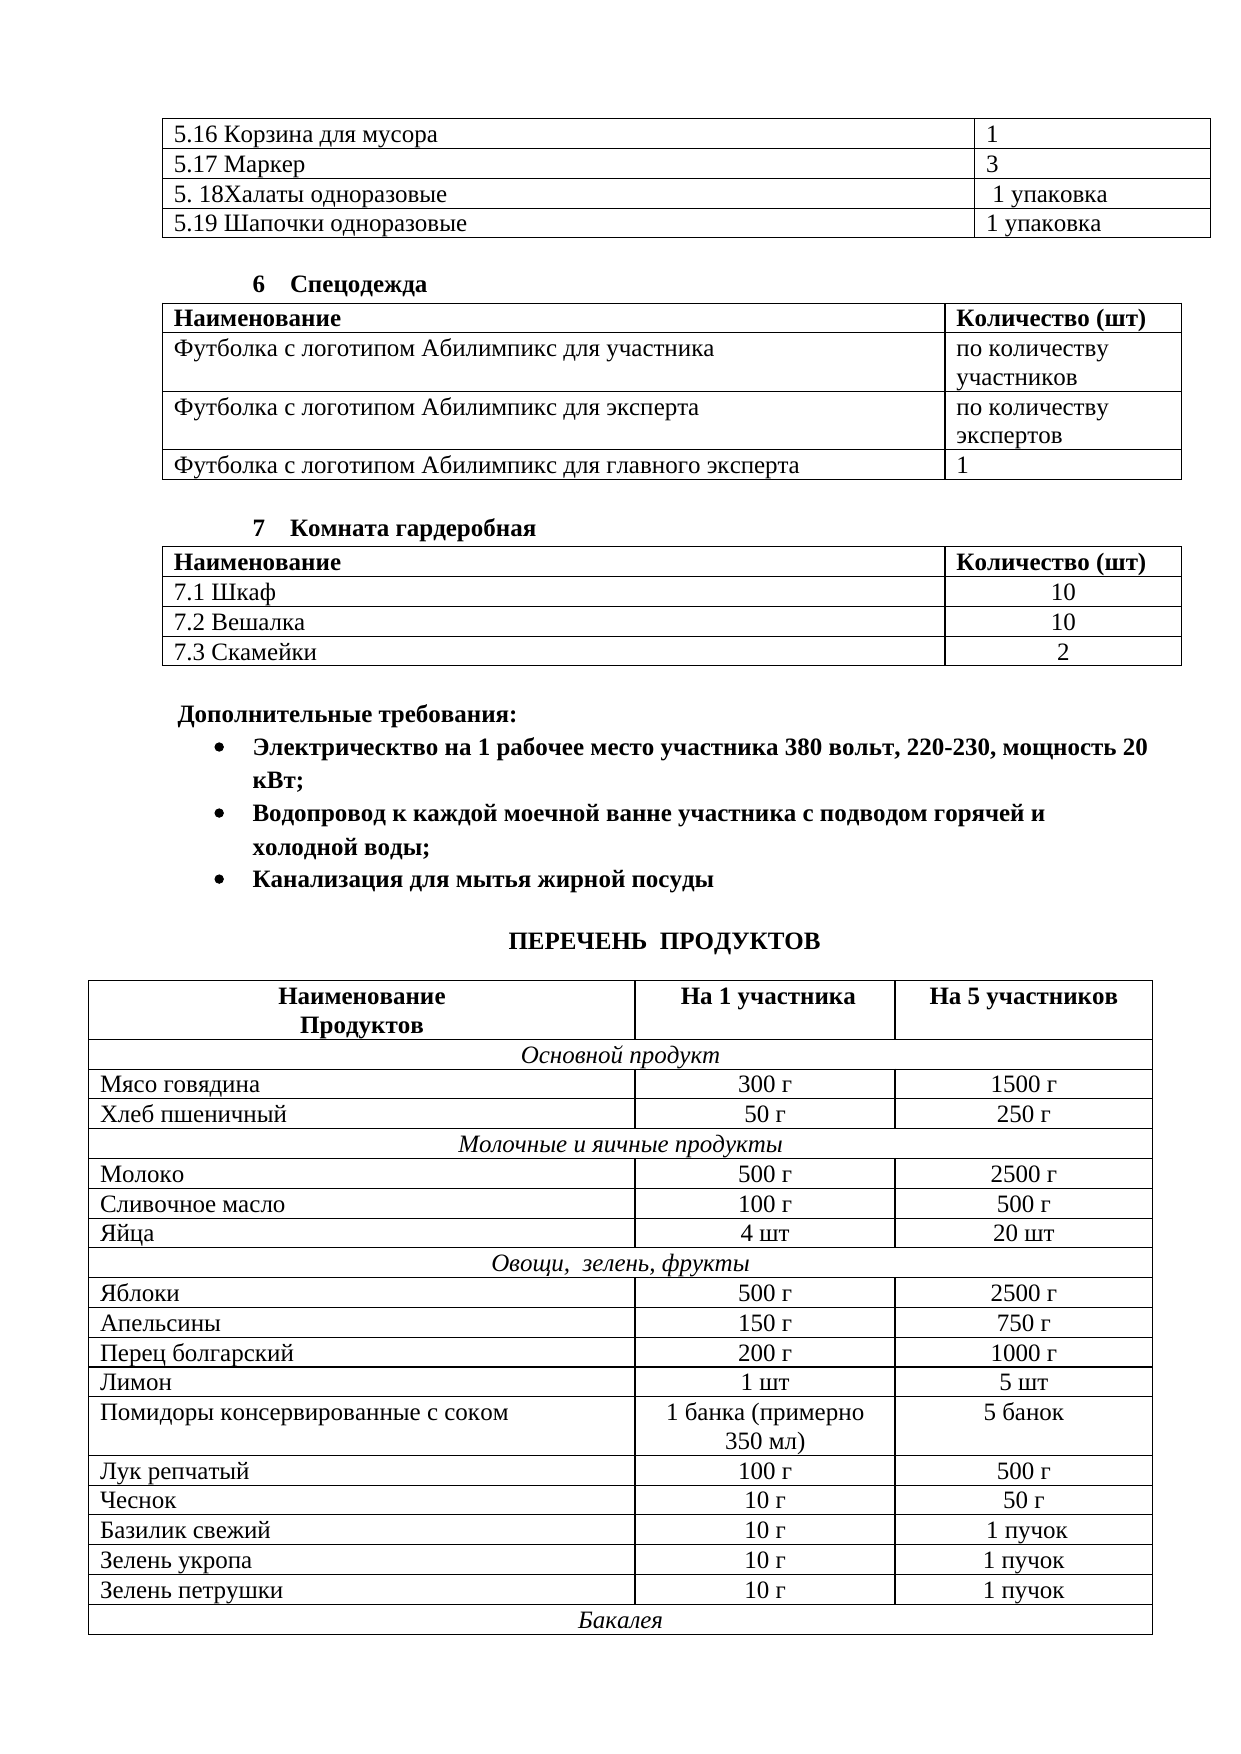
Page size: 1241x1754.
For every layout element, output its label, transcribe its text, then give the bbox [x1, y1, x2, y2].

table_cell 1 упаковка [975, 179, 1210, 207]
table_cell Лимон [89, 1368, 634, 1396]
table_cell Молочные и яичные продукты [89, 1129, 1152, 1158]
list Электрическтво на 1 рабочее место участника 380 вольт, 220-230, мощность 20 кВт; [215, 732, 1152, 794]
table_cell 7.1 Шкаф [163, 577, 944, 606]
table_cell 250 г [896, 1099, 1152, 1128]
table_cell 10 [946, 607, 1181, 636]
table_cell 3 [975, 149, 1210, 178]
table_cell Базилик свежий [89, 1515, 634, 1544]
table_cell Футболка с логотипом Абилимпикс для участника [163, 333, 944, 391]
table_cell Зелень укропа [89, 1545, 634, 1574]
table_cell 300 г [636, 1070, 894, 1098]
table_cell 2500 г [896, 1278, 1152, 1307]
table_cell 10 г [636, 1575, 894, 1604]
table_cell 5.16 Корзина для мусора [163, 119, 974, 148]
list Спецодежда [252, 269, 1152, 298]
table_header Наименование [163, 304, 944, 332]
table_cell Сливочное масло [89, 1189, 634, 1217]
table_cell 100 г [636, 1456, 894, 1484]
table_cell 500 г [896, 1189, 1152, 1217]
table_cell 7.3 Скамейки [163, 637, 944, 665]
table_cell 10 г [636, 1515, 894, 1544]
text ПЕРЕЧЕНЬ ПРОДУКТОВ [177, 926, 1152, 955]
table_cell 750 г [896, 1308, 1152, 1337]
table_cell 7.2 Вешалка [163, 607, 944, 636]
table_cell 100 г [636, 1189, 894, 1217]
table_cell 50 г [896, 1486, 1152, 1514]
table_cell 5. 18Халаты одноразовые [163, 179, 974, 207]
table_cell 1 банка (примерно 350 мл) [636, 1397, 894, 1455]
table_header Количество (шт) [946, 304, 1181, 332]
table_cell 4 шт [636, 1219, 894, 1247]
table_cell 10 г [636, 1486, 894, 1514]
table_cell Зелень петрушки [89, 1575, 634, 1604]
table_header Количество (шт) [946, 547, 1181, 576]
table_cell 1 пучок [896, 1545, 1152, 1574]
table_cell 1 пучок [896, 1515, 1152, 1544]
table_cell 5.19 Шапочки одноразовые [163, 209, 974, 237]
table_cell Чеснок [89, 1486, 634, 1514]
table_cell 1 упаковка [975, 209, 1210, 237]
table_cell 1 пучок [896, 1575, 1152, 1604]
table_cell Яблоки [89, 1278, 634, 1307]
table_cell 500 г [636, 1159, 894, 1188]
table_cell 5.17 Маркер [163, 149, 974, 178]
list Водопровод к каждой моечной ванне участника с подводом горячей и холодной воды; [215, 798, 1152, 860]
table_header На 1 участника [636, 981, 894, 1039]
table_cell 500 г [896, 1456, 1152, 1484]
table_cell 1 [975, 119, 1210, 148]
table_cell Футболка с логотипом Абилимпикс для главного эксперта [163, 450, 944, 479]
table_cell 1 [946, 450, 1181, 479]
table_cell 1500 г [896, 1070, 1152, 1098]
table_cell Футболка с логотипом Абилимпикс для эксперта [163, 392, 944, 449]
list Канализация для мытья жирной посуды [215, 864, 1152, 893]
table_cell 150 г [636, 1308, 894, 1337]
table_cell 200 г [636, 1338, 894, 1366]
table_cell Лук репчатый [89, 1456, 634, 1484]
table_cell 20 шт [896, 1219, 1152, 1247]
table_cell Яйца [89, 1219, 634, 1247]
table_cell 1000 г [896, 1338, 1152, 1366]
table_cell 10 г [636, 1545, 894, 1574]
table_cell Помидоры консервированные с соком [89, 1397, 634, 1455]
table_cell Бакалея [89, 1605, 1152, 1633]
table_cell 2 [946, 637, 1181, 665]
table_cell Молоко [89, 1159, 634, 1188]
table_cell 500 г [636, 1278, 894, 1307]
table_cell 50 г [636, 1099, 894, 1128]
table_cell Апельсины [89, 1308, 634, 1337]
table_cell 5 шт [896, 1368, 1152, 1396]
table_cell Хлеб пшеничный [89, 1099, 634, 1128]
list Комната гардеробная [252, 513, 1152, 542]
table_cell по количеству участников [946, 333, 1181, 391]
table_cell 10 [946, 577, 1181, 606]
text Дополнительные требования: [177, 699, 1152, 728]
table_cell 1 шт [636, 1368, 894, 1396]
table_header На 5 участников [896, 981, 1152, 1039]
table_cell Мясо говядина [89, 1070, 634, 1098]
table_header Наименование [163, 547, 944, 576]
table_cell 5 банок [896, 1397, 1152, 1455]
table_cell Овощи, зелень, фрукты [89, 1248, 1152, 1277]
table_header Наименование Продуктов [89, 981, 634, 1039]
table_cell 2500 г [896, 1159, 1152, 1188]
table_cell Основной продукт [89, 1040, 1152, 1068]
table_cell по количеству экспертов [946, 392, 1181, 449]
table_cell Перец болгарский [89, 1338, 634, 1366]
